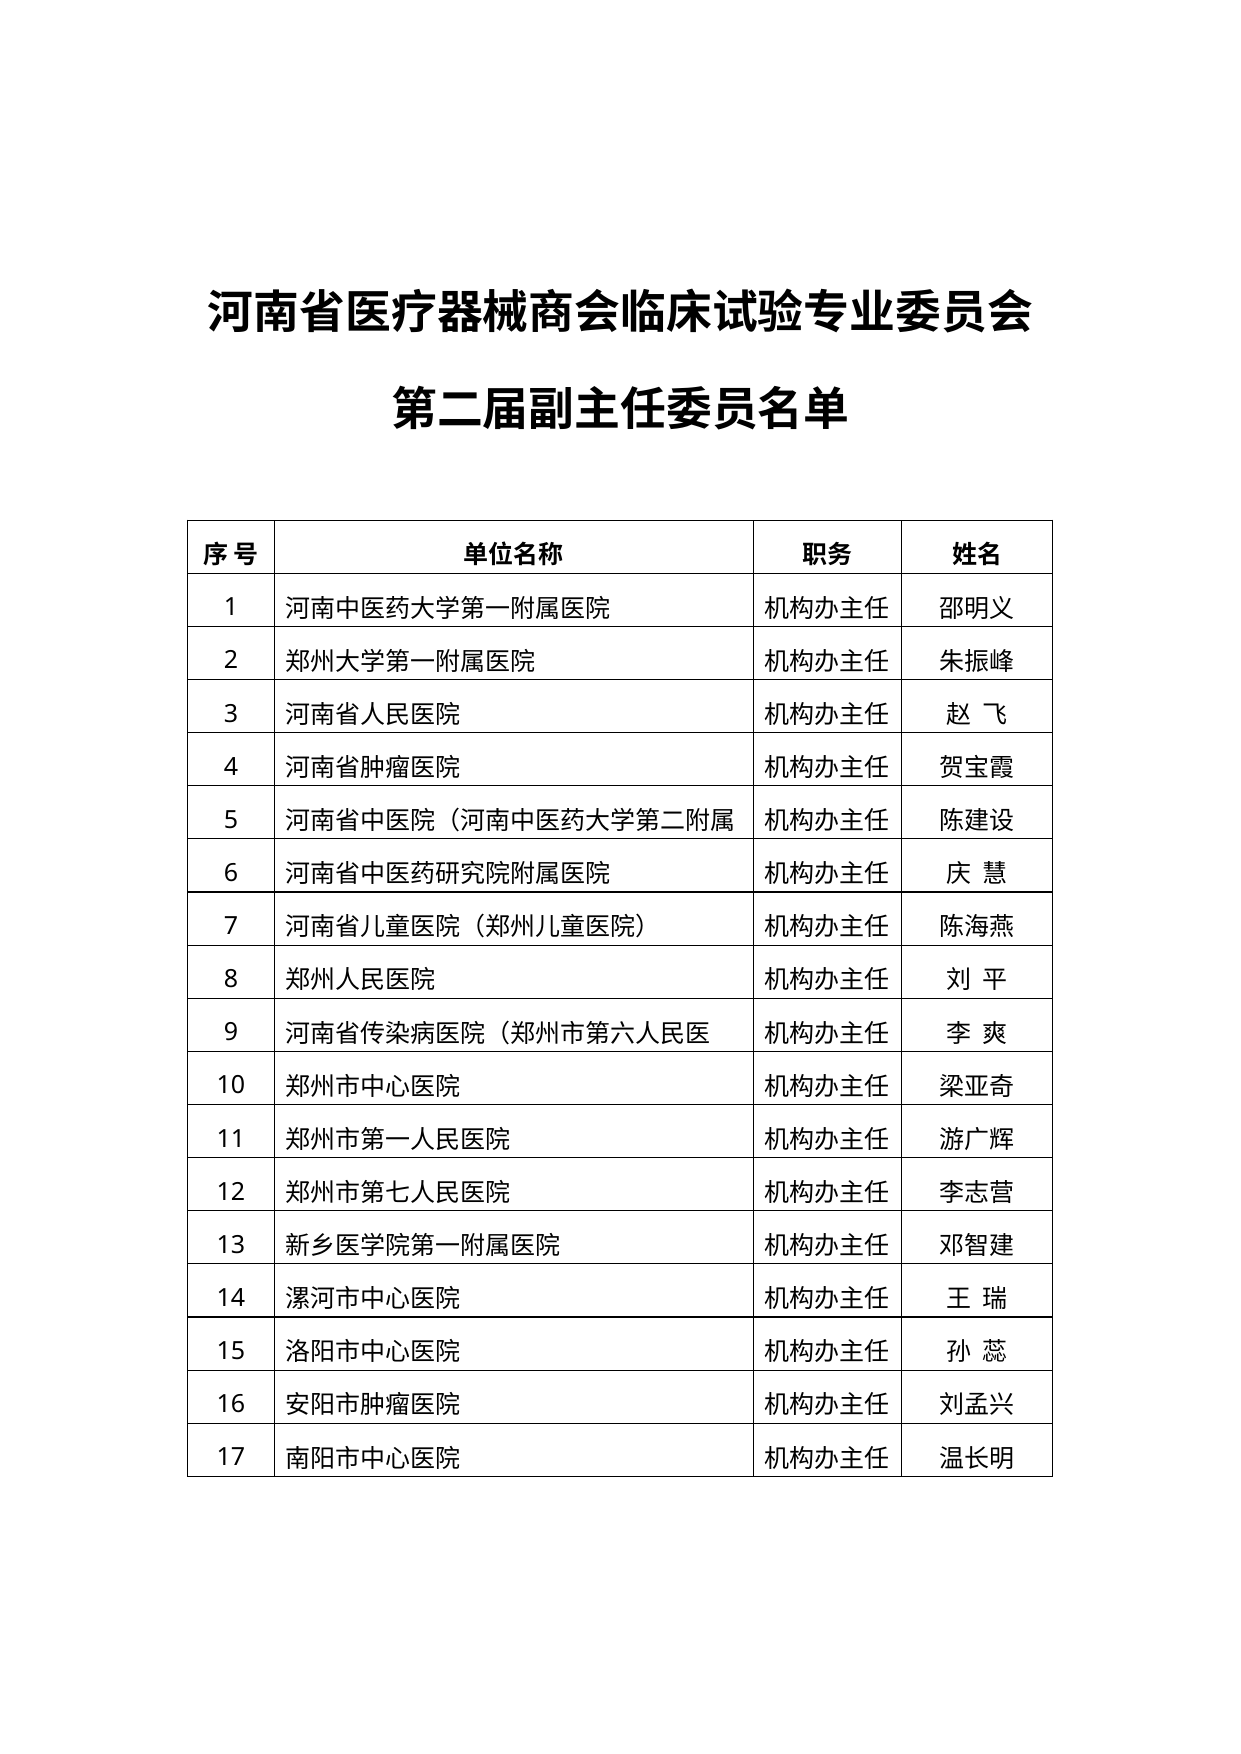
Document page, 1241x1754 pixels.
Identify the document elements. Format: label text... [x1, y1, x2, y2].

table_cell 3 [188, 680, 274, 732]
table_cell 机构办主任 [754, 574, 901, 626]
table_cell 河南省人民医院 [275, 680, 753, 732]
table_cell 6 [188, 839, 274, 891]
table_cell 机构办主任 [754, 1264, 901, 1316]
table_header 姓名 [902, 521, 1052, 573]
table_cell 机构办主任 [754, 946, 901, 998]
table_cell 2 [188, 627, 274, 679]
table_cell 机构办主任 [754, 627, 901, 679]
table_cell 郑州人民医院 [275, 946, 753, 998]
table_cell 南阳市中心医院 [275, 1424, 753, 1476]
table_cell 河南省中医院（河南中医药大学第二附属医院） [275, 786, 753, 838]
table_cell 机构办主任 [754, 893, 901, 944]
table_cell 游广辉 [902, 1105, 1052, 1157]
table_cell 15 [188, 1318, 274, 1369]
table_cell 机构办主任 [754, 680, 901, 732]
table_cell 机构办主任 [754, 1424, 901, 1476]
table_cell 机构办主任 [754, 1158, 901, 1210]
table_cell 陈建设 [902, 786, 1052, 838]
table_cell 14 [188, 1264, 274, 1316]
table_header 序 号 [188, 521, 274, 573]
table_cell 朱振峰 [902, 627, 1052, 679]
table_cell 河南省中医药研究院附属医院 [275, 839, 753, 891]
table_cell 机构办主任 [754, 999, 901, 1051]
table_cell 河南省传染病医院（郑州市第六人民医院） [275, 999, 753, 1051]
table_cell 机构办主任 [754, 839, 901, 891]
table_cell 10 [188, 1052, 274, 1104]
table_cell 河南省肿瘤医院 [275, 733, 753, 785]
table_cell 陈海燕 [902, 893, 1052, 944]
table_cell 机构办主任 [754, 1211, 901, 1263]
table_cell 新乡医学院第一附属医院 [275, 1211, 753, 1263]
table_cell 洛阳市中心医院 [275, 1318, 753, 1369]
table_cell 河南中医药大学第一附属医院 [275, 574, 753, 626]
table_cell 机构办主任 [754, 1318, 901, 1369]
table_cell 赵 飞 [902, 680, 1052, 732]
table_cell 贺宝霞 [902, 733, 1052, 785]
table_cell 梁亚奇 [902, 1052, 1052, 1104]
table_cell 郑州市第七人民医院 [275, 1158, 753, 1210]
table_cell 4 [188, 733, 274, 785]
table_cell 漯河市中心医院 [275, 1264, 753, 1316]
table_cell 郑州市中心医院 [275, 1052, 753, 1104]
table_header 单位名称 [275, 521, 753, 573]
table_cell 1 [188, 574, 274, 626]
table_cell 孙 蕊 [902, 1318, 1052, 1369]
table_cell 河南省儿童医院（郑州儿童医院） [275, 893, 753, 944]
table_cell 机构办主任 [754, 786, 901, 838]
table_cell 安阳市肿瘤医院 [275, 1371, 753, 1423]
table_cell 5 [188, 786, 274, 838]
table_cell 郑州市第一人民医院 [275, 1105, 753, 1157]
table_cell 9 [188, 999, 274, 1051]
table_cell 庆 慧 [902, 839, 1052, 891]
table_cell 机构办主任 [754, 733, 901, 785]
table_cell 机构办主任 [754, 1105, 901, 1157]
table_cell 机构办主任 [754, 1371, 901, 1423]
table_cell 李 爽 [902, 999, 1052, 1051]
text 第二届副主任委员名单 [187, 357, 1053, 454]
text 河南省医疗器械商会临床试验专业委员会 [187, 259, 1053, 357]
table_cell 13 [188, 1211, 274, 1263]
table_header 职务 [754, 521, 901, 573]
table_cell 邵明义 [902, 574, 1052, 626]
table_cell 8 [188, 946, 274, 998]
table_cell 刘孟兴 [902, 1371, 1052, 1423]
table_cell 温长明 [902, 1424, 1052, 1476]
table_cell 王 瑞 [902, 1264, 1052, 1316]
table_cell 11 [188, 1105, 274, 1157]
table_cell 机构办主任 [754, 1052, 901, 1104]
table_cell 郑州大学第一附属医院 [275, 627, 753, 679]
table_cell 7 [188, 893, 274, 944]
table_cell 刘 平 [902, 946, 1052, 998]
table_cell 李志营 [902, 1158, 1052, 1210]
table_cell 16 [188, 1371, 274, 1423]
table_cell 12 [188, 1158, 274, 1210]
table_cell 17 [188, 1424, 274, 1476]
table_cell 邓智建 [902, 1211, 1052, 1263]
